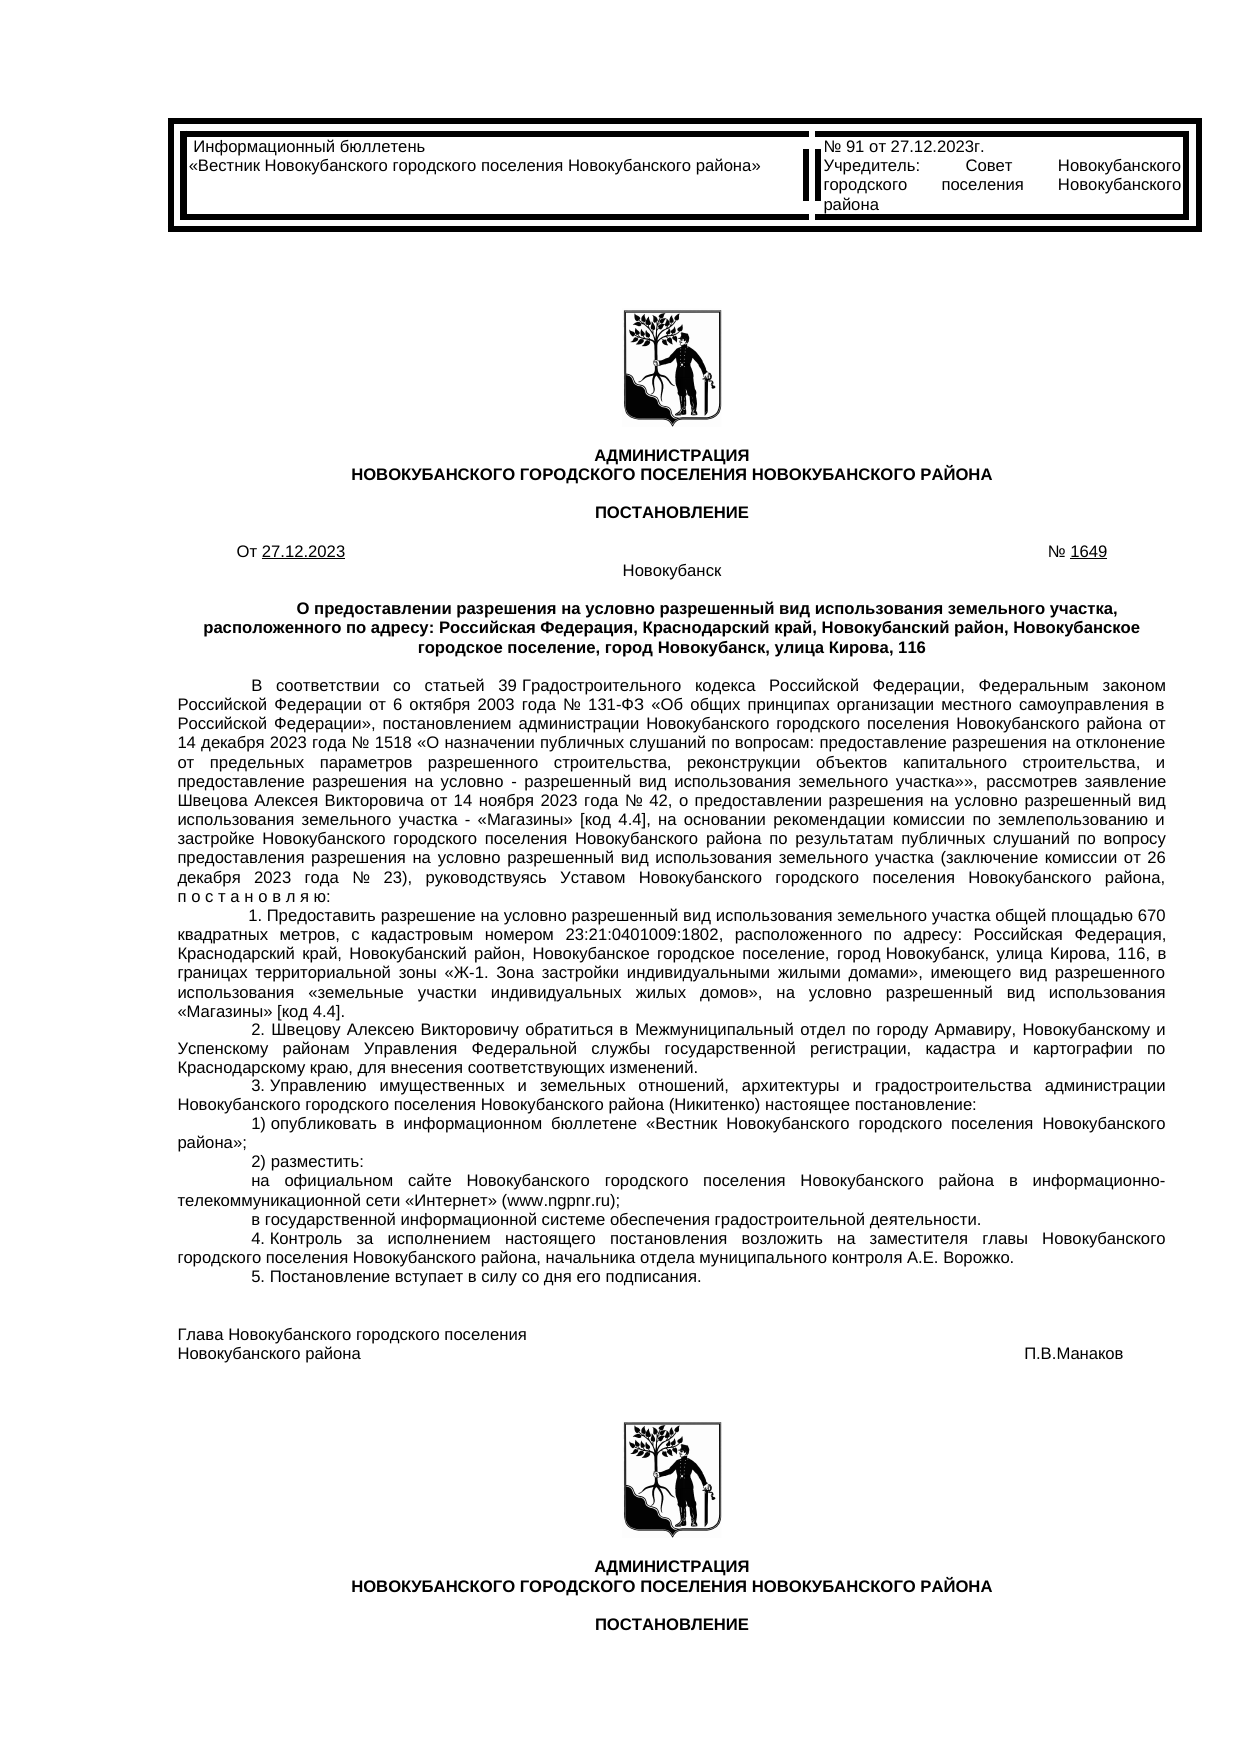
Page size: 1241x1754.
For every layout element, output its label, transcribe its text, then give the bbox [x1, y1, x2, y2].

text на официальном сайте Новокубанского городского поселения Новокубанского района в информационно-телекоммуникационной сети «Интернет» (www.ngpnr.ru); [177, 1171, 1166, 1209]
text 5. Постановление вступает в силу со дня его подписания. [177, 1267, 1166, 1286]
text Новокубанского района П.В.Манаков [177, 1344, 1166, 1363]
text НОВОКУБАНСКОГО ГОРОДСКОГО ПОСЕЛЕНИЯ НОВОКУБАНСКОГО РАЙОНА [177, 1576, 1166, 1596]
text Глава Новокубанского городского поселения [177, 1324, 1166, 1344]
text 3. Управлению имущественных и земельных отношений, архитектуры и градостроительства администрации Новокубанского городского поселения Новокубанского района (Никитенко) настоящее постановление: [177, 1077, 1166, 1114]
text От 27.12.2023 № 1649 [177, 542, 1166, 561]
text 1. Предоставить разрешение на условно разрешенный вид использования земельного участка общей площадью 670 квадратных метров, с кадастровым номером 23:21:0401009:1802, расположенного по адресу: Российская Федерация, Краснодарский край, Новокубанский район, Новокубанское городское поселение, город Новокубанск, улица Кирова, 116, в границах территориальной зоны «Ж-1. Зона застройки индивидуальными жилыми домами», имеющего вид разрешенного использования «земельные участки индивидуальных жилых домов», на условно разрешенный вид использования «Магазины» [код 4.4]. [177, 906, 1166, 1021]
text в государственной информационной системе обеспечения градостроительной деятельности. [177, 1209, 1166, 1229]
text В соответствии со статьей 39 Градостроительного кодекса Российской Федерации, Федеральным законом Российской Федерации от 6 октября 2003 года № 131-ФЗ «Об общих принципах организации местного самоуправления в Российской Федерации», постановлением администрации Новокубанского городского поселения Новокубанского района от 14 декабря 2023 года № 1518 «О назначении публичных слушаний по вопросам: предоставление разрешения на отклонение от предельных параметров разрешенного строительства, реконструкции объектов капитального строительства, и предоставление разрешения на условно - разрешенный вид использования земельного участка»», рассмотрев заявление Швецова Алексея Викторовича от 14 ноября 2023 года № 42, о предоставлении разрешения на условно разрешенный вид использования земельного участка - «Магазины» [код 4.4], на основании рекомендации комиссии по землепользованию и застройке Новокубанского городского поселения Новокубанского района по результатам публичных слушаний по вопросу предоставления разрешения на условно разрешенный вид использования земельного участка (заключение комиссии от 26 декабря 2023 года № 23), руководствуясь Уставом Новокубанского городского поселения Новокубанского района, п о с т а н о в л я ю: [177, 676, 1166, 906]
table_header № 91 от 27.12.2023г. Учредитель: Совет Новокубанского городского поселения Новокубанского района [812, 124, 1192, 213]
text О предоставлении разрешения на условно разрешенный вид использования земельного участка, расположенного по адресу: Российская Федерация, Краснодарский край, Новокубанский район, Новокубанское городское поселение, город Новокубанск, улица Кирова, 116 [177, 599, 1166, 657]
text ПОСТАНОВЛЕНИЕ [177, 503, 1166, 522]
text АДМИНИСТРАЦИЯ [177, 1557, 1166, 1576]
text Новокубанск [177, 561, 1166, 580]
text 2) разместить: [177, 1152, 1166, 1171]
text АДМИНИСТРАЦИЯ [177, 446, 1166, 465]
picture [622, 308, 722, 427]
picture [622, 1420, 722, 1538]
text 1) опубликовать в информационном бюллетене «Вестник Новокубанского городского поселения Новокубанского района»; [177, 1114, 1166, 1152]
text 2. Швецову Алексею Викторовичу обратиться в Межмуниципальный отдел по городу Армавиру, Новокубанскому и Успенскому районам Управления Федеральной службы государственной регистрации, кадастра и картографии по Краснодарскому краю, для внесения соответствующих изменений. [177, 1021, 1166, 1077]
text НОВОКУБАНСКОГО ГОРОДСКОГО ПОСЕЛЕНИЯ НОВОКУБАНСКОГО РАЙОНА [177, 465, 1166, 484]
text ПОСТАНОВЛЕНИЕ [177, 1615, 1166, 1634]
table_header Информационный бюллетень «Вестник Новокубанского городского поселения Новокубанского района» [177, 124, 812, 213]
text 4. Контроль за исполнением настоящего постановления возложить на заместителя главы Новокубанского городского поселения Новокубанского района, начальника отдела муниципального контроля А.Е. Ворожко. [177, 1229, 1166, 1267]
